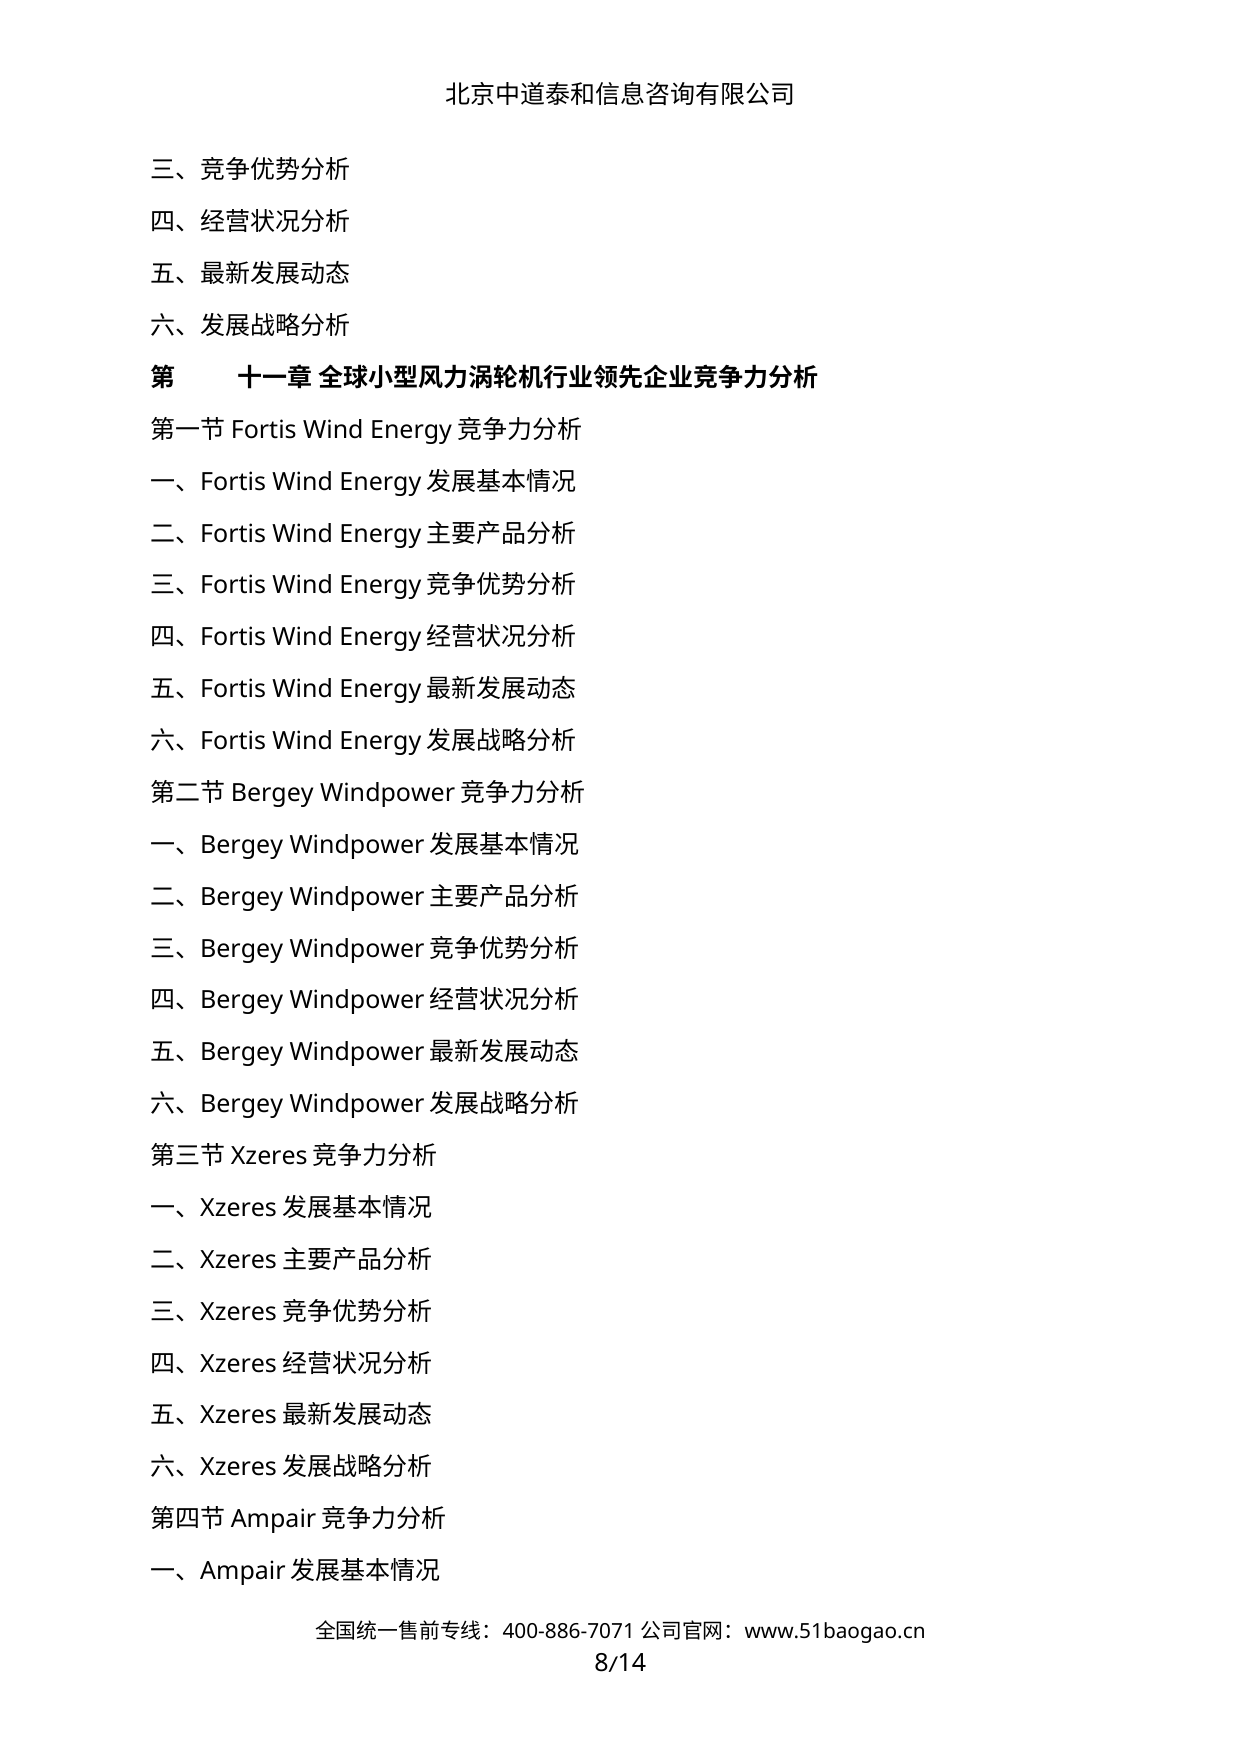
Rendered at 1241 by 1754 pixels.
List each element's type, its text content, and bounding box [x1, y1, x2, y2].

text 一、Xzeres发展基本情况 [150, 1187, 1090, 1224]
text 六、Bergey Windpower发展战略分析 [150, 1084, 1090, 1120]
text 二、Bergey Windpower主要产品分析 [150, 876, 1090, 912]
text 第四节 Ampair竞争力分析 [150, 1499, 1090, 1535]
text 二、Fortis Wind Energy主要产品分析 [150, 513, 1090, 549]
text 第一节 Fortis Wind Energy竞争力分析 [150, 409, 1090, 446]
text 一、Bergey Windpower发展基本情况 [150, 824, 1090, 861]
text 三、Fortis Wind Energy竞争优势分析 [150, 565, 1090, 601]
text 五、Bergey Windpower最新发展动态 [150, 1032, 1090, 1068]
text 六、Fortis Wind Energy发展战略分析 [150, 721, 1090, 757]
text 第 十一章 全球小型风力涡轮机行业领先企业竞争力分析 [150, 357, 1090, 394]
text 一、Ampair发展基本情况 [150, 1551, 1090, 1587]
text 四、Fortis Wind Energy经营状况分析 [150, 617, 1090, 653]
text 六、Xzeres发展战略分析 [150, 1447, 1090, 1483]
text 第二节 Bergey Windpower竞争力分析 [150, 772, 1090, 809]
text 三、竞争优势分析 [150, 150, 1090, 186]
text 五、Xzeres最新发展动态 [150, 1395, 1090, 1431]
text 五、最新发展动态 [150, 254, 1090, 290]
text 六、发展战略分析 [150, 306, 1090, 342]
text 一、Fortis Wind Energy发展基本情况 [150, 461, 1090, 497]
text 四、经营状况分析 [150, 202, 1090, 238]
text 二、Xzeres主要产品分析 [150, 1239, 1090, 1276]
text 四、Xzeres经营状况分析 [150, 1343, 1090, 1379]
text 五、Fortis Wind Energy最新发展动态 [150, 669, 1090, 705]
text 三、Bergey Windpower竞争优势分析 [150, 928, 1090, 964]
text 第三节 Xzeres竞争力分析 [150, 1136, 1090, 1172]
text 三、Xzeres竞争优势分析 [150, 1291, 1090, 1327]
text 四、Bergey Windpower经营状况分析 [150, 980, 1090, 1016]
